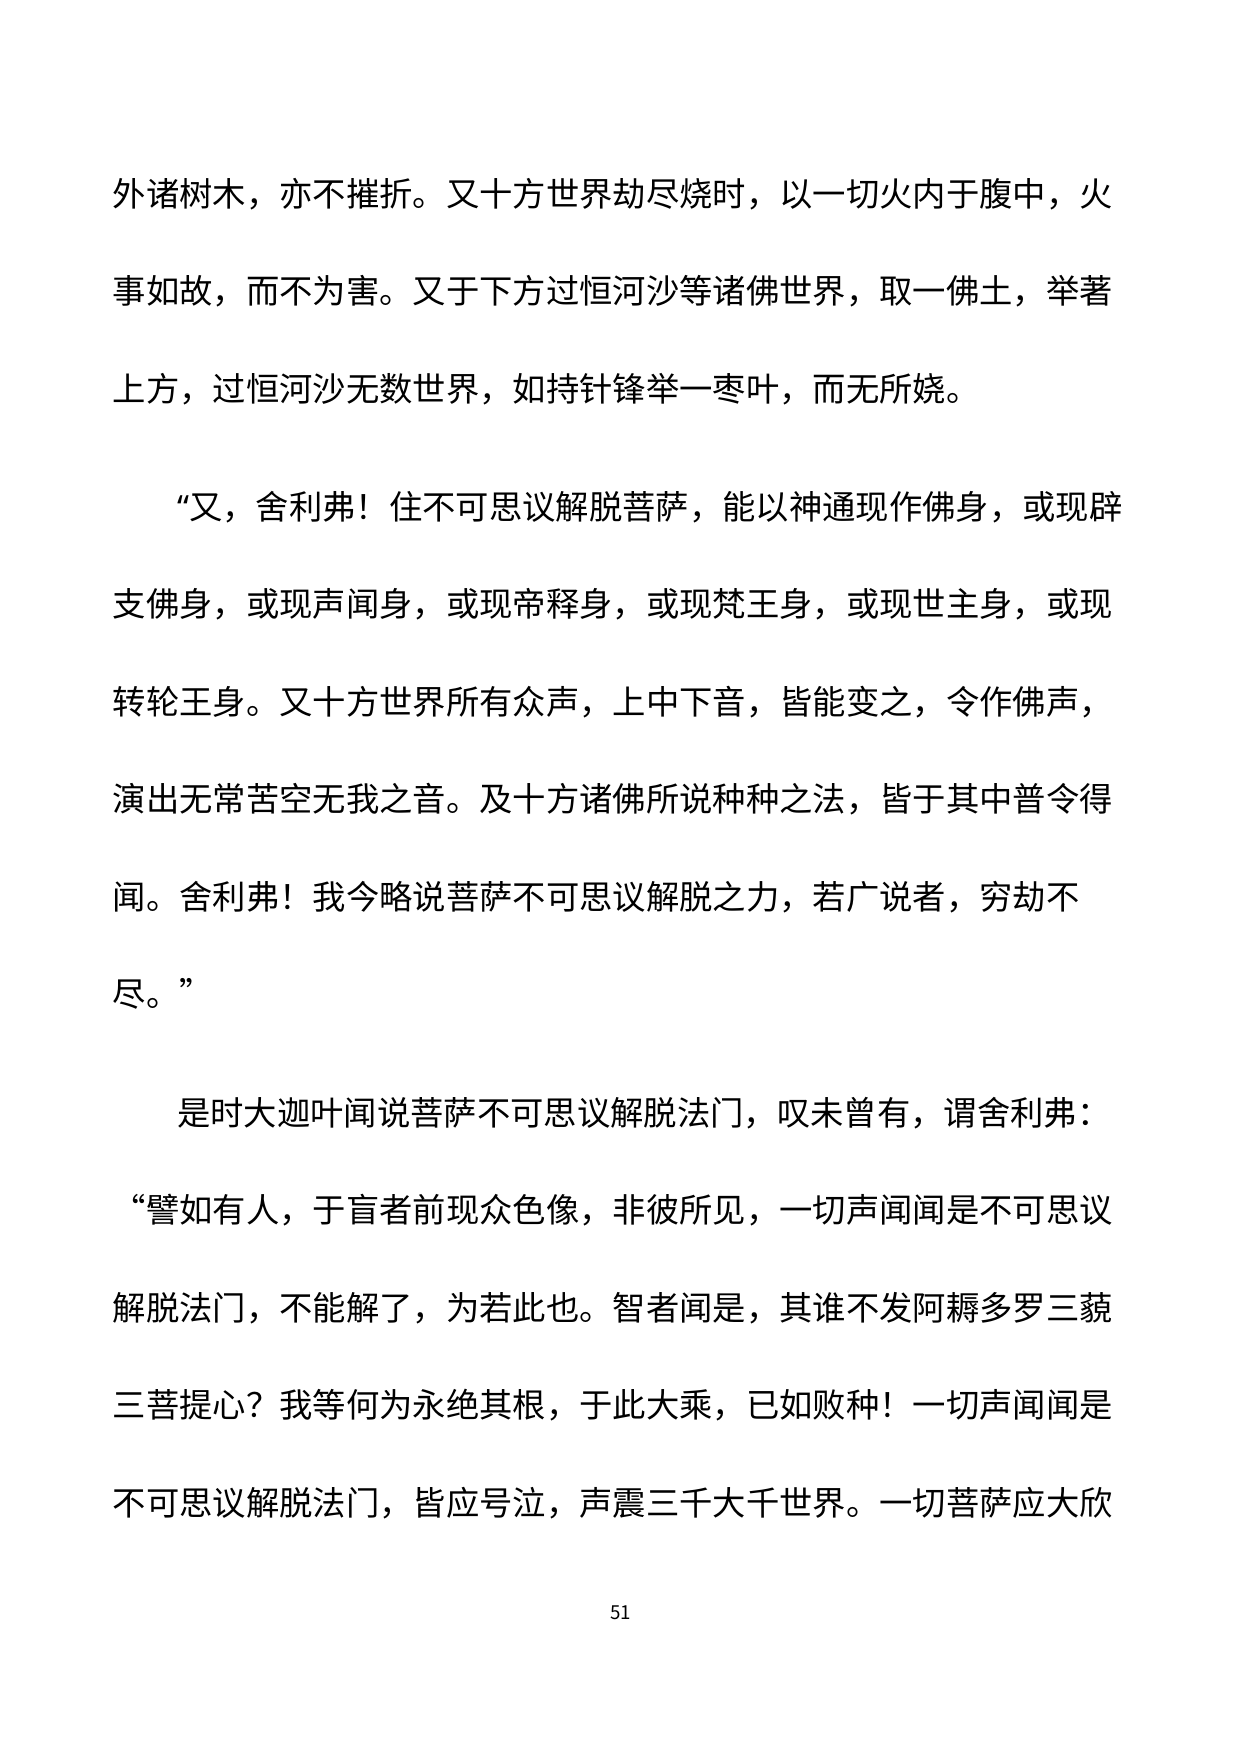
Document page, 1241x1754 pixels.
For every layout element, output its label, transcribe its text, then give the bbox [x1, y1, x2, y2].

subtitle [112, 159, 1128, 419]
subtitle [112, 1078, 1128, 1533]
subtitle “又，舍利弗！住不可思议解脱菩萨，能以神通现作佛身，或现辟支佛身，或现声闻身，或现帝释身，或现梵王身，或现世主身，或现转轮王身。又十方世界所有众声，上中下音，皆能变之，令作佛声，演出无常苦空无我之音。及十方诸佛所说种种之法，皆于其中普令得闻。舍利弗！我今略说菩萨不可思议解脱之力，若广说者，穷劫不尽。” [112, 472, 1128, 1025]
